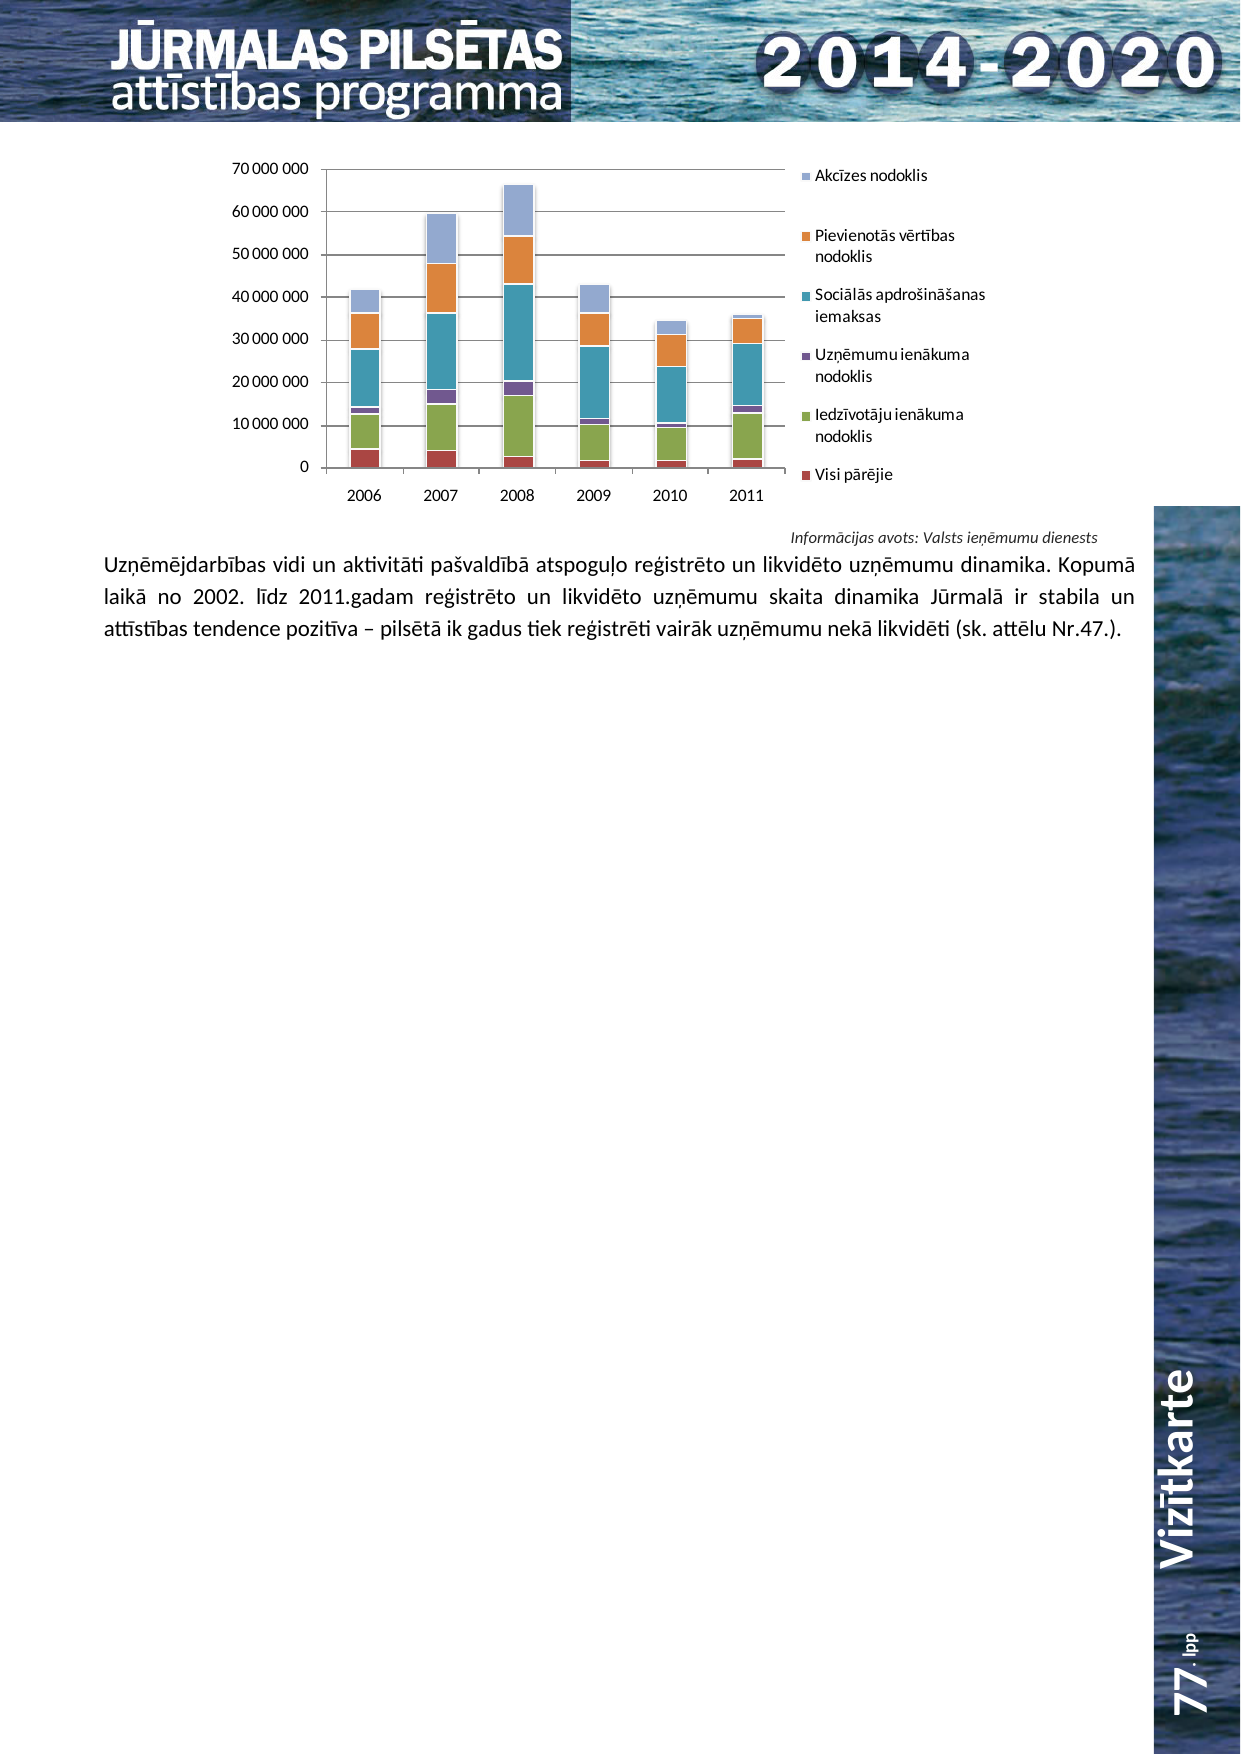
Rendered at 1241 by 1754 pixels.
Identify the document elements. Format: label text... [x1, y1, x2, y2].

picture [0, 0, 1241, 122]
text Uzņēmējdarbības vidi un aktivitāti pašvaldībā atspoguļo reģistrēto un likvidēto uzņēmumu dinamika. Kopumā laikā no 2002. līdz 2011.gadam reģistrēto un likvidēto uzņēmumu skaita dinamika Jūrmalā ir stabila un attīstības tendence pozitīva – pilsētā ik gadus tiek reģistrēti vairāk uzņēmumu nekā likvidēti (sk. attēlu Nr.47.). [103, 550, 1137, 643]
text Informācijas avots: Valsts ieņēmumu dienests [141, 527, 1099, 547]
picture [1153, 506, 1241, 1754]
